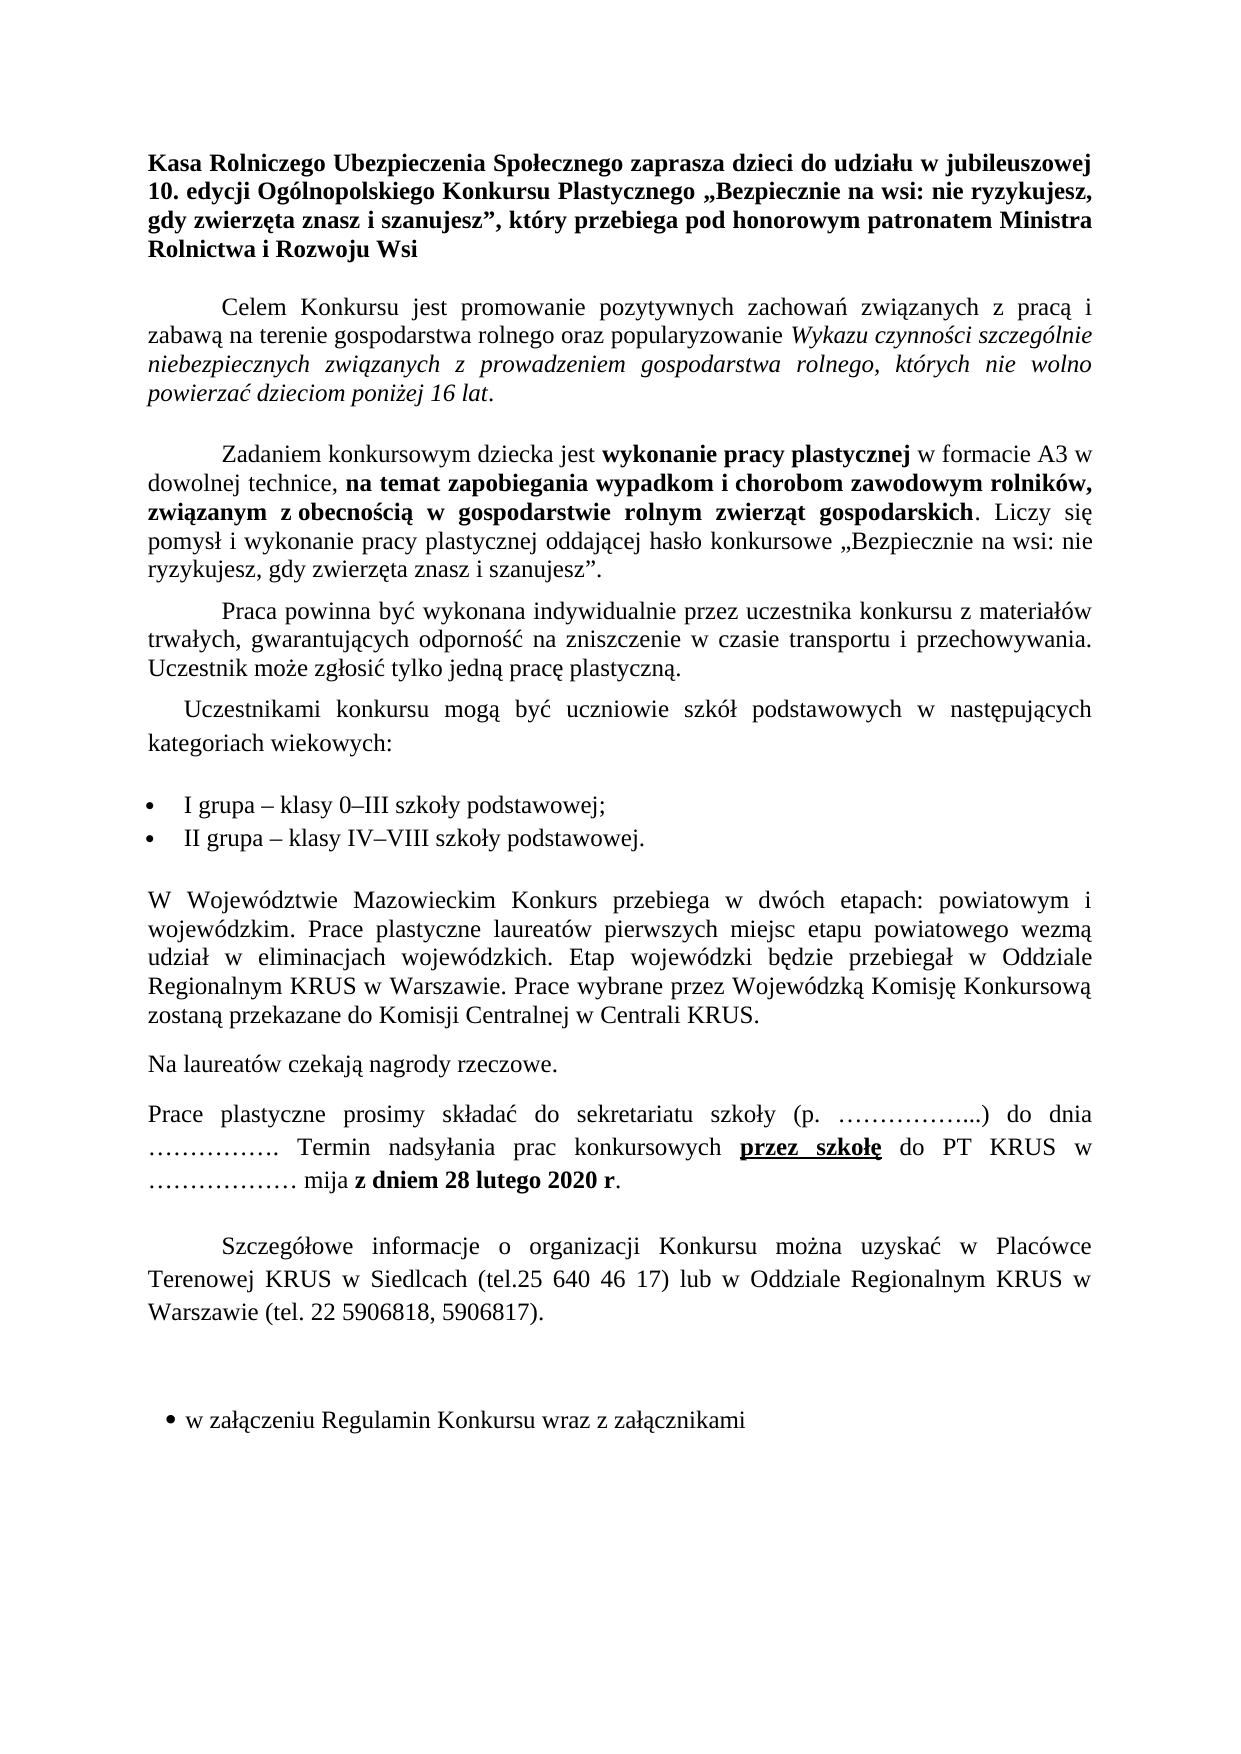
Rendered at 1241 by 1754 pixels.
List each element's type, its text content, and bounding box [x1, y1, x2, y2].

text Kasa Rolniczego Ubezpieczenia Społecznego zaprasza dzieci do udziału w jubileuszowej 10. edycji Ogólnopolskiego Konkursu Plastycznego „Bezpiecznie na wsi: nie ryzykujesz, gdy zwierzęta znasz i szanujesz”, który przebiega pod honorowym patronatem Ministra Rolnictwa i Rozwoju Wsi [148, 148, 1093, 263]
list I grupa – klasy 0–III szkoły podstawowej; [146, 790, 1093, 818]
text Uczestnikami konkursu mogą być uczniowie szkół podstawowych w następujących kategoriach wiekowych: [148, 694, 1093, 756]
list w załączeniu Regulamin Konkursu wraz z załącznikami [166, 1405, 1093, 1434]
text Zadaniem konkursowym dziecka jest wykonanie pracy plastycznej w formacie A3 w dowolnej technice, na temat zapobiegania wypadkom i chorobom zawodowym rolników, związanym z obecnością w gospodarstwie rolnym zwierząt gospodarskich. Liczy się pomysł i wykonanie pracy plastycznej oddającej hasło konkursowe „Bezpiecznie na wsi: nie ryzykujesz, gdy zwierzęta znasz i szanujesz”. [148, 439, 1093, 583]
text Szczegółowe informacje o organizacji Konkursu można uzyskać w Placówce Terenowej KRUS w Siedlcach (tel.25 640 46 17) lub w Oddziale Regionalnym KRUS w Warszawie (tel. 22 5906818, 5906817). [148, 1231, 1093, 1326]
text Na laureatów czekają nagrody rzeczowe. [148, 1049, 1093, 1078]
text Praca powinna być wykonana indywidualnie przez uczestnika konkursu z materiałów trwałych, gwarantujących odporność na zniszczenie w czasie transportu i przechowywania. Uczestnik może zgłosić tylko jedną pracę plastyczną. [148, 596, 1093, 682]
text Celem Konkursu jest promowanie pozytywnych zachowań związanych z pracą i zabawą na terenie gospodarstwa rolnego oraz popularyzowanie Wykazu czynności szczególnie niebezpiecznych związanych z prowadzeniem gospodarstwa rolnego, których nie wolno powierzać dzieciom poniżej 16 lat. [148, 292, 1093, 407]
text W Województwie Mazowieckim Konkurs przebiega w dwóch etapach: powiatowym i wojewódzkim. Prace plastyczne laureatów pierwszych miejsc etapu powiatowego wezmą udział w eliminacjach wojewódzkich. Etap wojewódzki będzie przebiegał w Oddziale Regionalnym KRUS w Warszawie. Prace wybrane przez Wojewódzką Komisję Konkursową zostaną przekazane do Komisji Centralnej w Centrali KRUS. [148, 885, 1093, 1029]
text Prace plastyczne prosimy składać do sekretariatu szkoły (p. ……………...) do dnia ……………. Termin nadsyłania prac konkursowych przez szkołę do PT KRUS w ……………… mija z dniem 28 lutego 2020 r. [148, 1099, 1093, 1194]
list II grupa – klasy IV–VIII szkoły podstawowej. [146, 823, 1093, 852]
